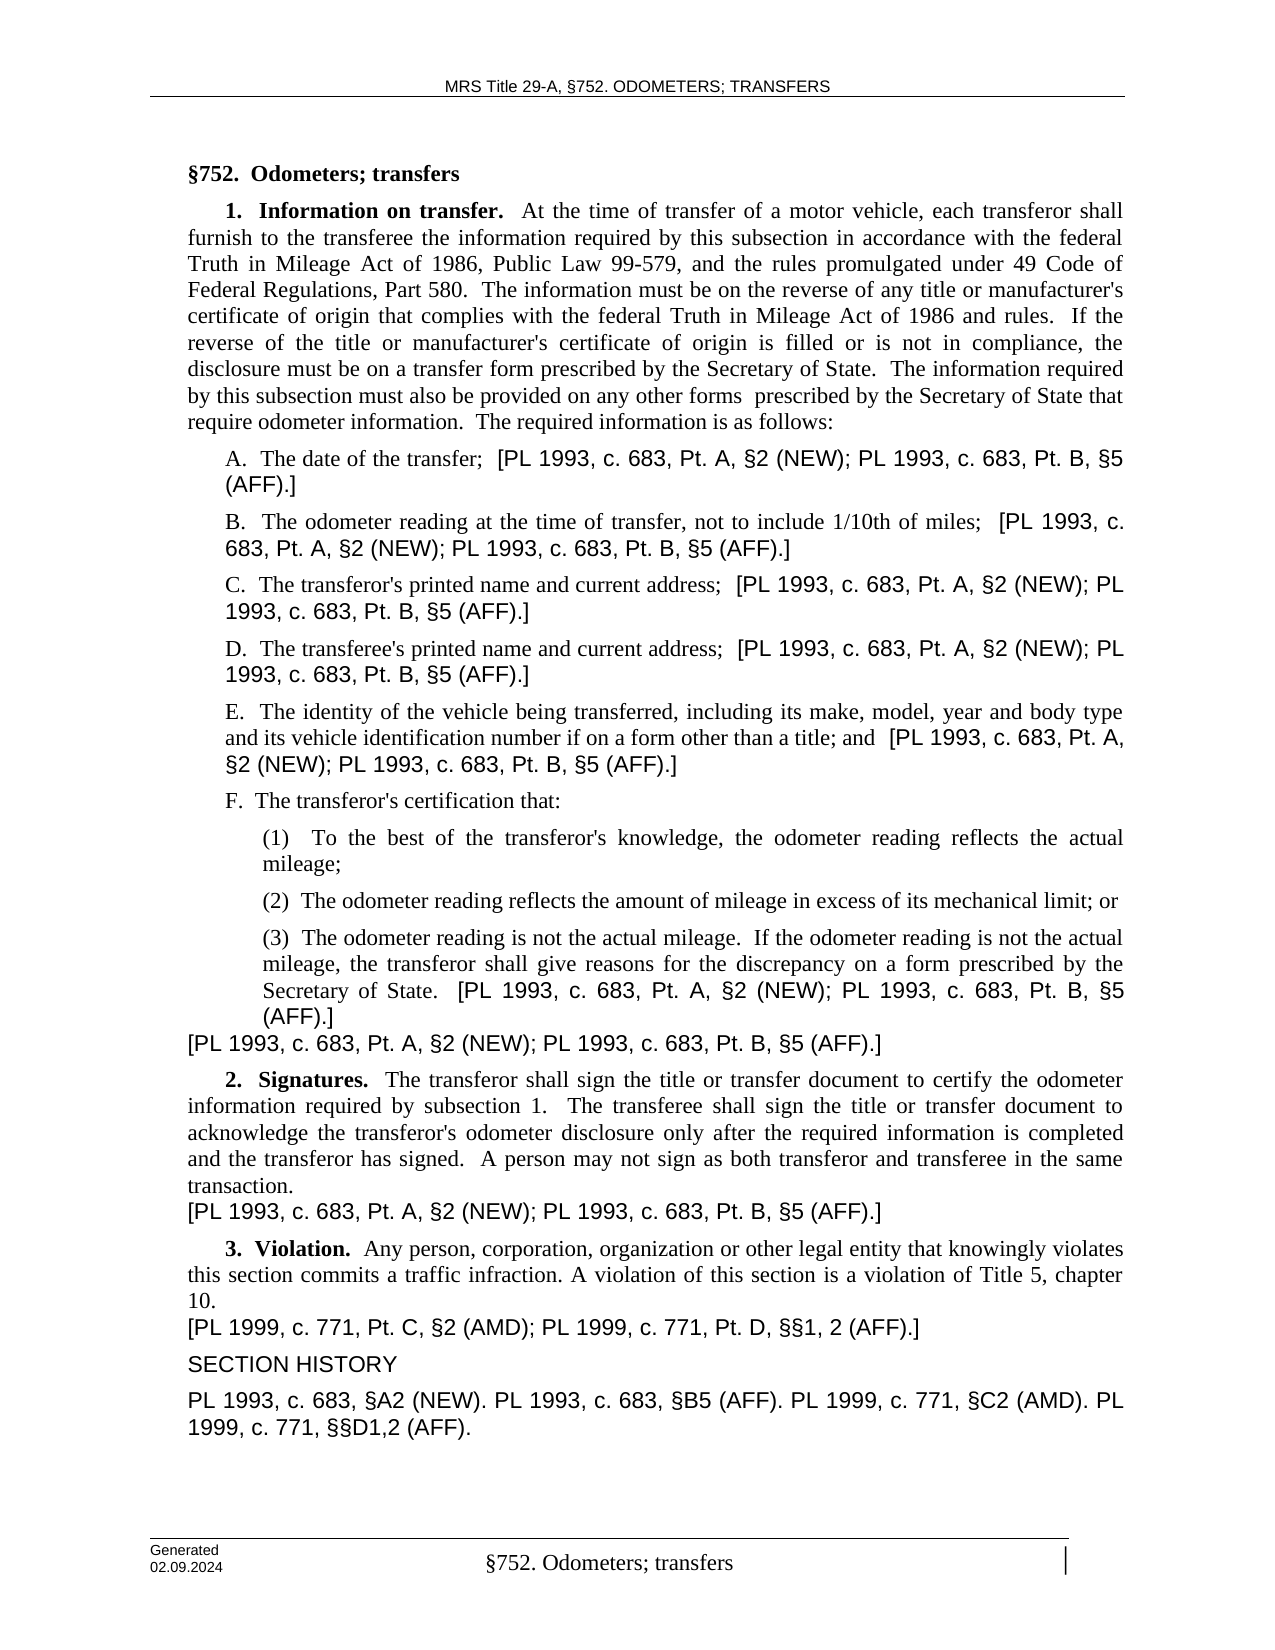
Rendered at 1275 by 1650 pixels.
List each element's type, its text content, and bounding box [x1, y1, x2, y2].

text PL 1993, c. 683, §A2 (NEW). PL 1993, c. 683, §B5 (AFF). PL 1999, c. 771, §C2 (AMD). PL 1999, c. 771, §§D1,2 (AFF). [187, 1387, 1125, 1440]
text (2) The odometer reading reflects the amount of mileage in excess of its mechanical limit; or [262, 887, 1125, 913]
text [PL 1993, c. 683, Pt. A, §2 (NEW); PL 1993, c. 683, Pt. B, §5 (AFF).] [187, 1029, 1125, 1056]
text (3) The odometer reading is not the actual mileage. If the odometer reading is not the actual mileage, the transferor shall give reasons for the discrepancy on a form prescribed by the Secretary of State. [PL 1993, c. 683, Pt. A, §2 (NEW); PL 1993, c. 683, Pt. B, §5 (AFF).] [262, 924, 1125, 1029]
text §752. Odometers; transfers [187, 160, 1125, 187]
text 1. Information on transfer. At the time of transfer of a motor vehicle, each transferor shall furnish to the transferee the information required by this subsection in accordance with the federal Truth in Mileage Act of 1986, Public Law 99-579, and the rules promulgated under 49 Code of Federal Regulations, Part 580. The information must be on the reverse of any title or manufacturer's certificate of origin that complies with the federal Truth in Mileage Act of 1986 and rules. If the reverse of the title or manufacturer's certificate of origin is filled or is not in compliance, the disclosure must be on a transfer form prescribed by the Secretary of State. The information required by this subsection must also be provided on any other forms prescribed by the Secretary of State that require odometer information. The required information is as follows: [187, 197, 1125, 434]
text 3. Violation. Any person, corporation, organization or other legal entity that knowingly violates this section commits a traffic infraction. A violation of this section is a violation of Title 5, chapter 10. [187, 1235, 1125, 1314]
text [PL 1999, c. 771, Pt. C, §2 (AMD); PL 1999, c. 771, Pt. D, §§1, 2 (AFF).] [187, 1314, 1125, 1340]
text C. The transferor's printed name and current address; [PL 1993, c. 683, Pt. A, §2 (NEW); PL 1993, c. 683, Pt. B, §5 (AFF).] [225, 571, 1125, 624]
text (1) To the best of the transferor's knowledge, the odometer reading reflects the actual mileage; [262, 824, 1125, 877]
text A. The date of the transfer; [PL 1993, c. 683, Pt. A, §2 (NEW); PL 1993, c. 683, Pt. B, §5 (AFF).] [225, 445, 1125, 498]
text B. The odometer reading at the time of transfer, not to include 1/10th of miles; [PL 1993, c. 683, Pt. A, §2 (NEW); PL 1993, c. 683, Pt. B, §5 (AFF).] [225, 508, 1125, 561]
text SECTION HISTORY [187, 1351, 1125, 1377]
text D. The transferee's printed name and current address; [PL 1993, c. 683, Pt. A, §2 (NEW); PL 1993, c. 683, Pt. B, §5 (AFF).] [225, 634, 1125, 687]
text F. The transferor's certification that: [225, 787, 1125, 814]
text 2. Signatures. The transferor shall sign the title or transfer document to certify the odometer information required by subsection 1. The transferee shall sign the title or transfer document to acknowledge the transferor's odometer disclosure only after the required information is completed and the transferor has signed. A person may not sign as both transferor and transferee in the same transaction. [187, 1066, 1125, 1198]
text E. The identity of the vehicle being transferred, including its make, model, year and body type and its vehicle identification number if on a form other than a title; and [PL 1993, c. 683, Pt. A, §2 (NEW); PL 1993, c. 683, Pt. B, §5 (AFF).] [225, 698, 1125, 777]
text [PL 1993, c. 683, Pt. A, §2 (NEW); PL 1993, c. 683, Pt. B, §5 (AFF).] [187, 1198, 1125, 1224]
